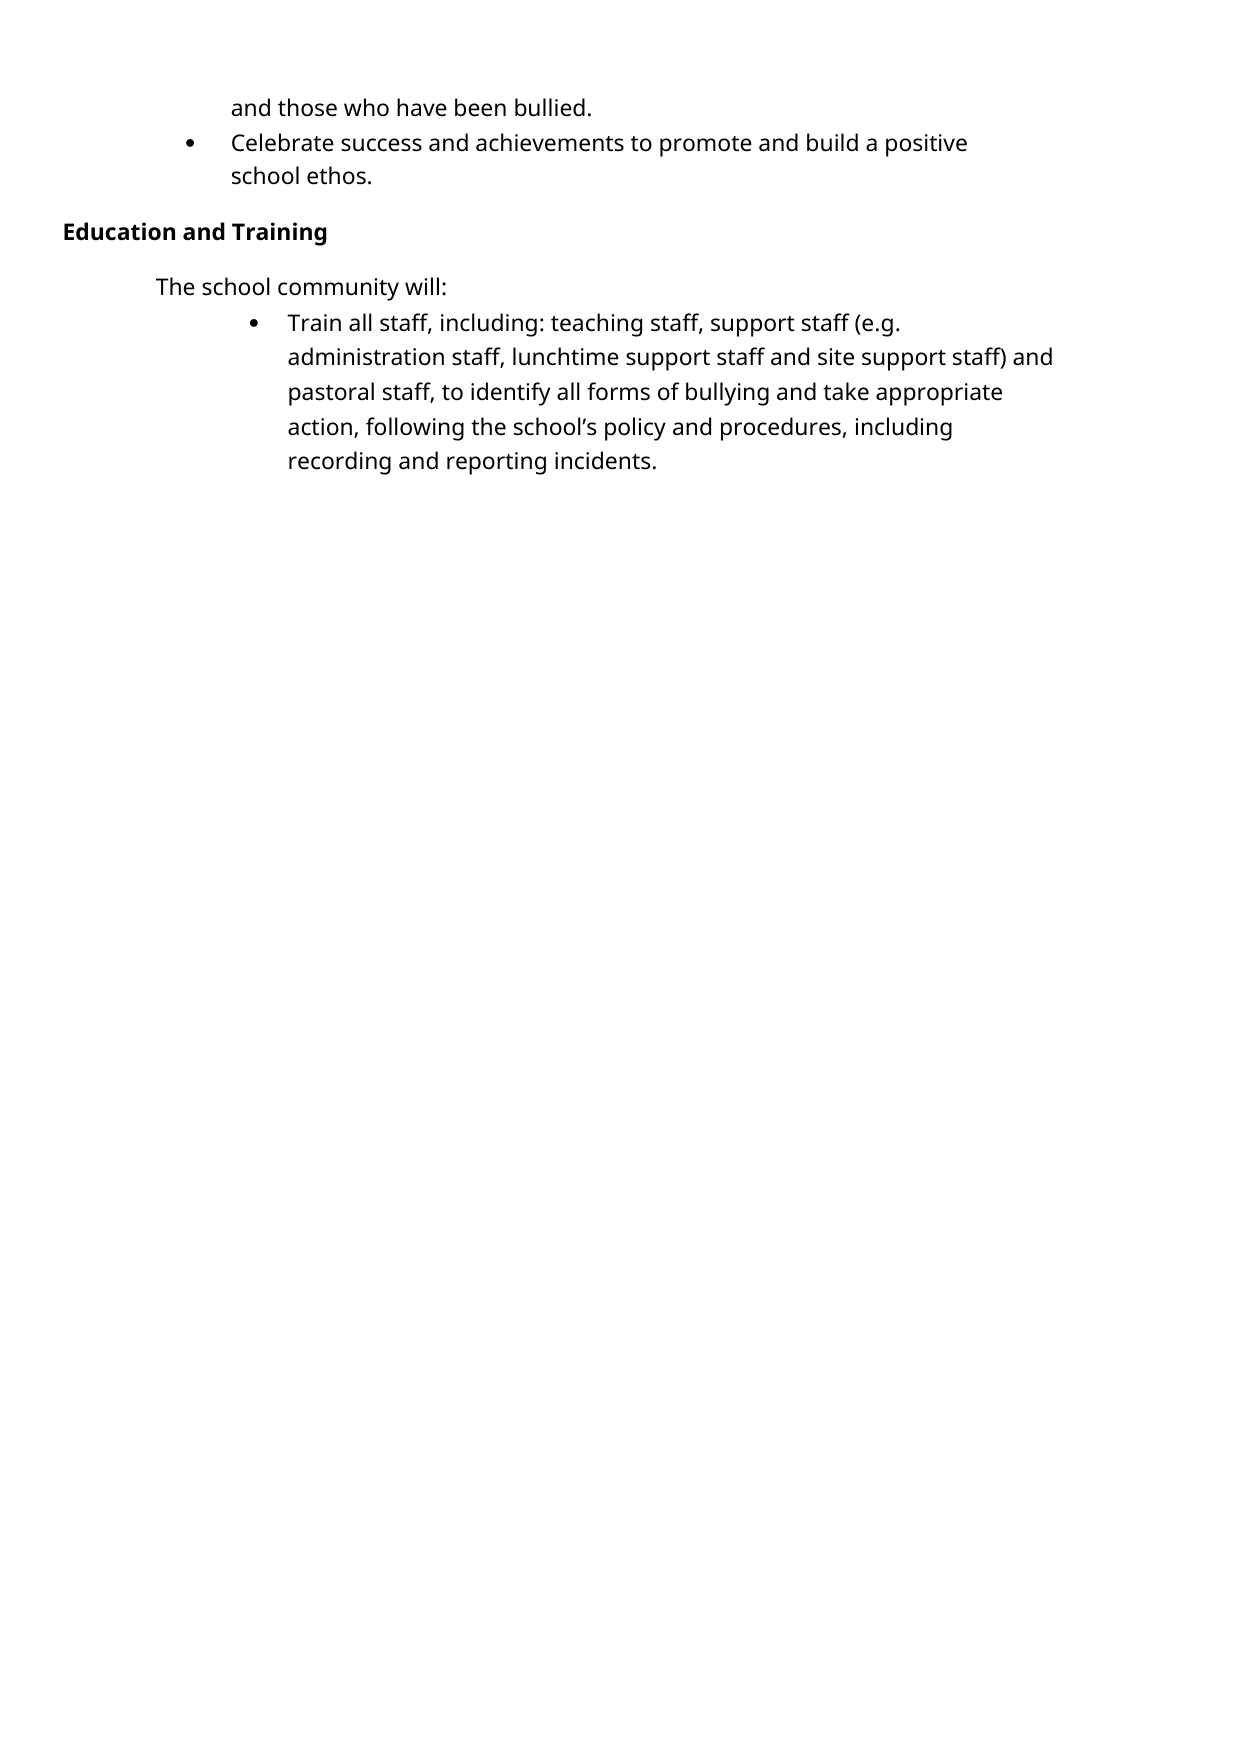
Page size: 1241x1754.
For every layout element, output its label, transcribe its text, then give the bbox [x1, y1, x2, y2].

list Train all staff, including: teaching staff, support staff (e.g. administration staff, lunchtime support staff and site support staff) and pastoral staff, to identify all forms of bullying and take appropriate action, following the school’s policy and procedures, including recording and reporting incidents. [250, 306, 1054, 476]
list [186, 92, 1065, 123]
subtitle Education and Training [62, 216, 1105, 247]
list Celebrate success and achievements to promote and build a positive school ethos. [186, 127, 1035, 191]
list The school community will: [156, 271, 1105, 302]
